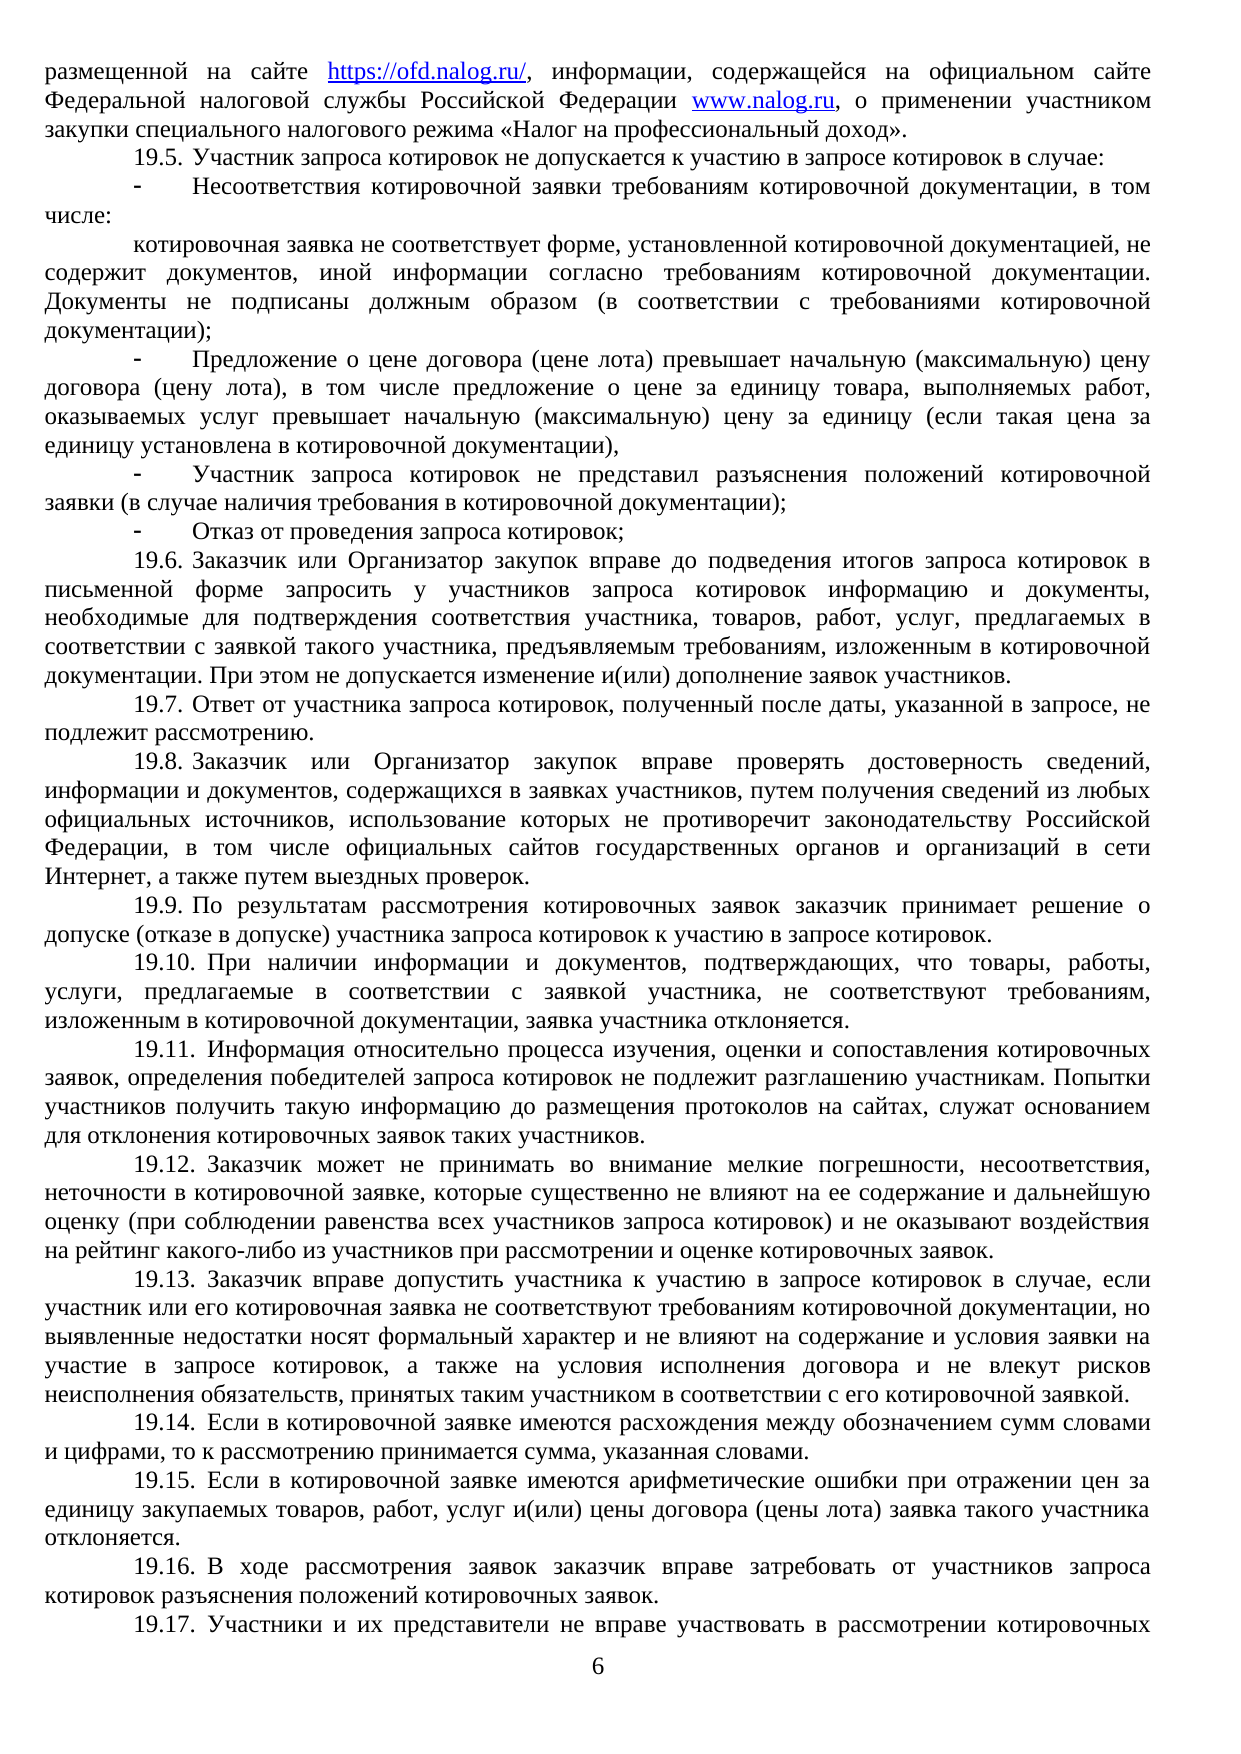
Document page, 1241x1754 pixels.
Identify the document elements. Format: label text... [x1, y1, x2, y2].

list Ответ от участника запроса котировок, полученный после даты, указанной в запросе, не подлежит рассмотрению. [44, 689, 1152, 746]
list Если в котировочной заявке имеются арифметические ошибки при отражении цен за единицу закупаемых товаров, работ, услуг и(или) цены договора (цены лота) заявка такого участника отклоняется. [44, 1465, 1152, 1551]
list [44, 56, 1152, 142]
list При наличии информации и документов, подтверждающих, что товары, работы, услуги, предлагаемые в соответствии с заявкой участника, не соответствуют требованиям, изложенным в котировочной документации, заявка участника отклоняется. [44, 947, 1152, 1034]
list Информация относительно процесса изучения, оценки и сопоставления котировочных заявок, определения победителей запроса котировок не подлежит разглашению участникам. Попытки участников получить такую информацию до размещения протоколов на сайтах, служат основанием для отклонения котировочных заявок таких участников. [44, 1034, 1152, 1149]
list По результатам рассмотрения котировочных заявок заказчик принимает решение о допуске (отказе в допуске) участника запроса котировок к участию в запросе котировок. [44, 890, 1152, 947]
list Если в котировочной заявке имеются расхождения между обозначением сумм словами и цифрами, то к рассмотрению принимается сумма, указанная словами. [44, 1407, 1152, 1465]
list Несоответствия котировочной заявки требованиям котировочной документации, в том числе: [44, 171, 1152, 229]
list Участник запроса котировок не представил разъяснения положений котировочной заявки (в случае наличия требования в котировочной документации); [44, 459, 1152, 516]
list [44, 1609, 1152, 1637]
list Заказчик или Организатор закупок вправе до подведения итогов запроса котировок в письменной форме запросить у участников запроса котировок информацию и документы, необходимые для подтверждения соответствия участника, товаров, работ, услуг, предлагаемых в соответствии с заявкой такого участника, предъявляемым требованиям, изложенным в котировочной документации. При этом не допускается изменение и(или) дополнение заявок участников. [44, 545, 1152, 689]
list В ходе рассмотрения заявок заказчик вправе затребовать от участников запроса котировок разъяснения положений котировочных заявок. [44, 1551, 1152, 1609]
list Отказ от проведения запроса котировок; [44, 516, 1152, 545]
list Заказчик вправе допустить участника к участию в запросе котировок в случае, если участник или его котировочная заявка не соответствуют требованиям котировочной документации, но выявленные недостатки носят формальный характер и не влияют на содержание и условия заявки на участие в запросе котировок, а также на условия исполнения договора и не влекут рисков неисполнения обязательств, принятых таким участником в соответствии с его котировочной заявкой. [44, 1264, 1152, 1407]
list Заказчик может не принимать во внимание мелкие погрешности, несоответствия, неточности в котировочной заявке, которые существенно не влияют на ее содержание и дальнейшую оценку (при соблюдении равенства всех участников запроса котировок) и не оказывают воздействия на рейтинг какого-либо из участников при рассмотрении и оценке котировочных заявок. [44, 1149, 1152, 1264]
list Участник запроса котировок не допускается к участию в запросе котировок в случае: [44, 142, 1152, 171]
list Предложение о цене договора (цене лота) превышает начальную (максимальную) цену договора (цену лота), в том числе предложение о цене за единицу товара, выполняемых работ, оказываемых услуг превышает начальную (максимальную) цену за единицу (если такая цена за единицу установлена в котировочной документации), [44, 344, 1152, 459]
list Заказчик или Организатор закупок вправе проверять достоверность сведений, информации и документов, содержащихся в заявках участников, путем получения сведений из любых официальных источников, использование которых не противоречит законодательству Российской Федерации, в том числе официальных сайтов государственных органов и организаций в сети Интернет, а также путем выездных проверок. [44, 746, 1152, 890]
text котировочная заявка не соответствует форме, установленной котировочной документацией, не содержит документов, иной информации согласно требованиям котировочной документации. Документы не подписаны должным образом (в соответствии с требованиями котировочной документации); [44, 229, 1152, 344]
